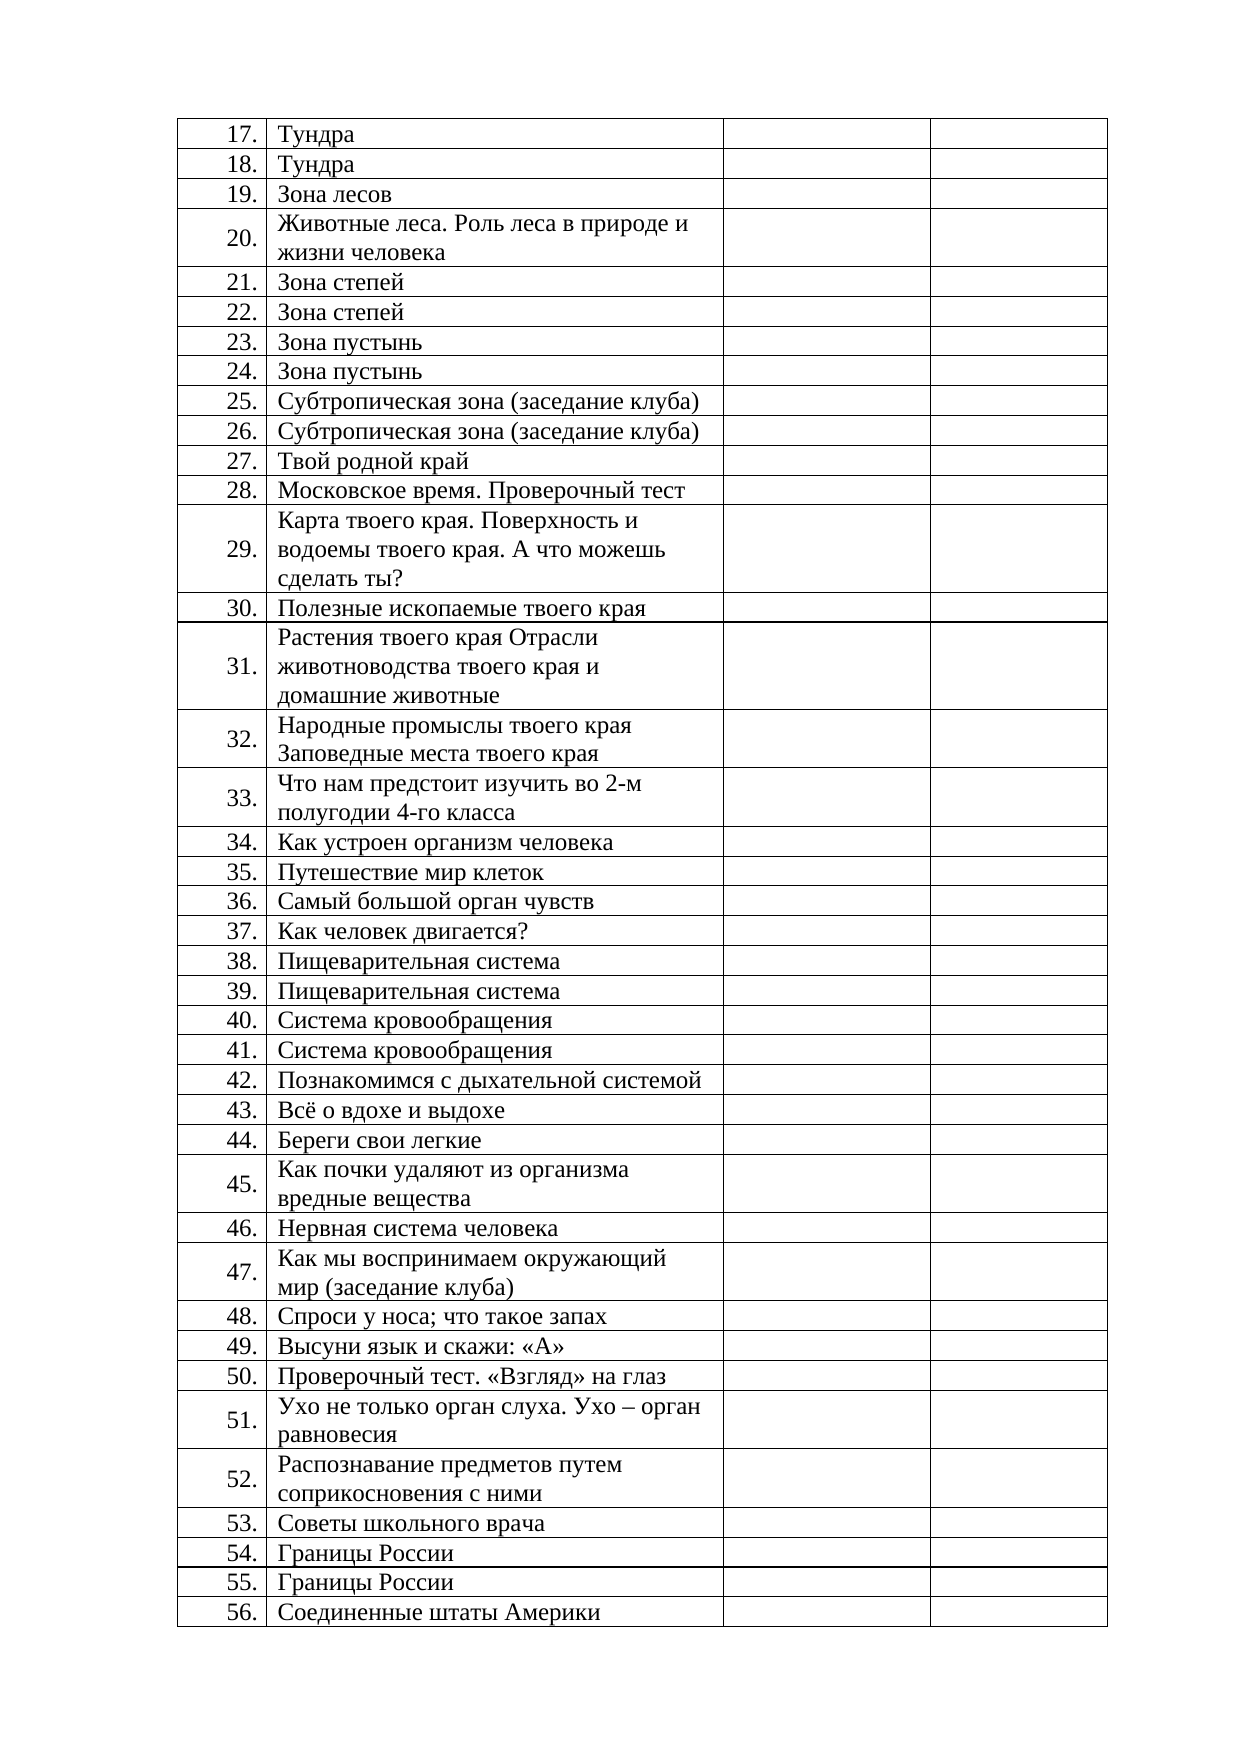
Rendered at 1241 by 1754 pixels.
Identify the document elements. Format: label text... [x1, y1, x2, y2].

table_cell [931, 267, 1107, 296]
table_cell [931, 1155, 1107, 1212]
table_cell [724, 209, 930, 266]
table_cell Ухо не только орган слуха. Ухо – орган равновесия [267, 1391, 723, 1448]
table_cell [178, 1006, 266, 1034]
table_cell Народные промыслы твоего края Заповедные места твоего края [267, 710, 723, 767]
table_cell [724, 976, 930, 1004]
table_cell [178, 1243, 266, 1300]
table_cell [178, 976, 266, 1004]
table_cell [724, 1391, 930, 1448]
table_cell Проверочный тест. «Взгляд» на глаз [267, 1361, 723, 1390]
table_cell [178, 946, 266, 975]
table_cell [724, 1035, 930, 1064]
table_cell [724, 916, 930, 945]
table_cell [178, 149, 266, 178]
table_cell [724, 1568, 930, 1596]
table_cell [931, 710, 1107, 767]
table_cell Московское время. Проверочный тест [267, 476, 723, 504]
table_cell [178, 1095, 266, 1124]
table_cell [178, 1538, 266, 1566]
table_cell [724, 119, 930, 148]
table_cell [724, 1331, 930, 1360]
table_cell Зона лесов [267, 179, 723, 207]
table_cell [931, 1538, 1107, 1566]
table_cell Система кровообращения [267, 1035, 723, 1064]
table_cell [931, 1597, 1107, 1626]
table_cell Тундра [267, 149, 723, 178]
table_cell Карта твоего края. Поверхность и водоемы твоего края. А что можешь сделать ты? [267, 505, 723, 592]
table_cell [931, 416, 1107, 445]
table_cell Береги свои легкие [267, 1125, 723, 1153]
table_cell [178, 1213, 266, 1242]
table_cell [724, 1095, 930, 1124]
table_cell [724, 1213, 930, 1242]
table_cell [931, 1449, 1107, 1507]
table_cell [724, 1597, 930, 1626]
table_cell [931, 1361, 1107, 1390]
table_cell [931, 356, 1107, 385]
table_cell [931, 1301, 1107, 1330]
table_cell Самый большой орган чувств [267, 886, 723, 915]
table_cell [724, 356, 930, 385]
table_cell [724, 710, 930, 767]
table_cell [931, 1213, 1107, 1242]
table_cell [724, 1508, 930, 1537]
table_cell [931, 886, 1107, 915]
table_cell [724, 1155, 930, 1212]
table_cell [724, 1301, 930, 1330]
table_cell Как почки удаляют из организма вредные вещества [267, 1155, 723, 1212]
table_cell [724, 1361, 930, 1390]
table_cell [724, 593, 930, 621]
table_cell [178, 623, 266, 709]
table_cell [178, 886, 266, 915]
table_cell [931, 946, 1107, 975]
table_cell [178, 1301, 266, 1330]
table_cell Полезные ископаемые твоего края [267, 593, 723, 621]
table_cell [931, 179, 1107, 207]
table_cell [178, 827, 266, 856]
table_cell [724, 827, 930, 856]
table_cell Твой родной край [267, 446, 723, 474]
table_cell [724, 1065, 930, 1094]
table_cell Познакомимся с дыхательной системой [267, 1065, 723, 1094]
table_cell Границы России [267, 1568, 723, 1596]
table_cell Как устроен организм человека [267, 827, 723, 856]
table_cell [724, 1449, 930, 1507]
table_cell Распознавание предметов путем соприкосновения с ними [267, 1449, 723, 1507]
table_cell Соединенные штаты Америки [267, 1597, 723, 1626]
table_cell [178, 593, 266, 621]
table_cell [931, 916, 1107, 945]
table_cell [178, 119, 266, 148]
table_cell [178, 1391, 266, 1448]
table_cell [931, 1095, 1107, 1124]
table_cell Растения твоего края Отрасли животноводства твоего края и домашние животные [267, 623, 723, 709]
table_cell [178, 710, 266, 767]
table_cell Границы России [267, 1538, 723, 1566]
table_cell [931, 476, 1107, 504]
table_cell Субтропическая зона (заседание клуба) [267, 416, 723, 445]
table_cell [178, 327, 266, 355]
table_cell [178, 1508, 266, 1537]
table_cell Что нам предстоит изучить во 2-м полугодии 4-го класса [267, 768, 723, 826]
table_cell [931, 1391, 1107, 1448]
table_cell [931, 1125, 1107, 1153]
table_cell [724, 768, 930, 826]
table_cell [178, 267, 266, 296]
table_cell Нервная система человека [267, 1213, 723, 1242]
table_cell Зона пустынь [267, 327, 723, 355]
table_cell [931, 623, 1107, 709]
table_cell [931, 386, 1107, 415]
table_cell Тундра [267, 119, 723, 148]
table_cell [178, 1125, 266, 1153]
table_cell [931, 149, 1107, 178]
table_cell [724, 886, 930, 915]
table_cell [178, 857, 266, 885]
table_cell [724, 386, 930, 415]
table_cell Всё о вдохе и выдохе [267, 1095, 723, 1124]
table_cell [931, 297, 1107, 326]
table_cell [931, 857, 1107, 885]
table_cell [931, 1568, 1107, 1596]
table_cell [724, 1006, 930, 1034]
table_cell [178, 1597, 266, 1626]
table_cell [931, 1006, 1107, 1034]
table_cell [931, 1331, 1107, 1360]
table_cell [724, 327, 930, 355]
table_cell [724, 476, 930, 504]
table_cell [178, 476, 266, 504]
table_cell [178, 1361, 266, 1390]
table_cell [724, 623, 930, 709]
table_cell Как мы воспринимаем окружающий мир (заседание клуба) [267, 1243, 723, 1300]
table_cell Субтропическая зона (заседание клуба) [267, 386, 723, 415]
table_cell [931, 505, 1107, 592]
table_cell [931, 1243, 1107, 1300]
table_cell Пищеварительная система [267, 946, 723, 975]
table_cell Система кровообращения [267, 1006, 723, 1034]
table_cell [931, 446, 1107, 474]
table_cell [178, 1331, 266, 1360]
table_cell [178, 505, 266, 592]
table_cell [178, 1449, 266, 1507]
table_cell Спроси у носа; что такое запах [267, 1301, 723, 1330]
table_cell [178, 209, 266, 266]
table_cell Зона степей [267, 267, 723, 296]
table_cell [724, 1243, 930, 1300]
table_cell Зона пустынь [267, 356, 723, 385]
table_cell [724, 149, 930, 178]
table_cell [931, 593, 1107, 621]
table_cell [931, 119, 1107, 148]
table_cell [931, 1065, 1107, 1094]
table_cell [178, 1035, 266, 1064]
table_cell [178, 768, 266, 826]
table_cell [931, 976, 1107, 1004]
table_cell Высуни язык и скажи: «А» [267, 1331, 723, 1360]
table_cell [931, 327, 1107, 355]
table_cell [724, 416, 930, 445]
table_cell [724, 1538, 930, 1566]
table_cell [178, 297, 266, 326]
table_cell [724, 946, 930, 975]
table_cell Пищеварительная система [267, 976, 723, 1004]
table_cell [178, 1065, 266, 1094]
table_cell [724, 857, 930, 885]
table_cell [178, 416, 266, 445]
table_cell [724, 505, 930, 592]
table_cell [724, 1125, 930, 1153]
table_cell [178, 446, 266, 474]
table_cell [724, 267, 930, 296]
table_cell [931, 1508, 1107, 1537]
table_cell Как человек двигается? [267, 916, 723, 945]
table_cell [178, 356, 266, 385]
table_cell [724, 446, 930, 474]
table_cell [178, 1155, 266, 1212]
table_cell [178, 1568, 266, 1596]
table_cell [178, 916, 266, 945]
table_cell Животные леса. Роль леса в природе и жизни человека [267, 209, 723, 266]
table_cell [931, 768, 1107, 826]
table_cell Советы школьного врача [267, 1508, 723, 1537]
table_cell [931, 1035, 1107, 1064]
table_cell [178, 179, 266, 207]
table_cell [724, 179, 930, 207]
table_cell [931, 209, 1107, 266]
table_cell [931, 827, 1107, 856]
table_cell [724, 297, 930, 326]
table_cell Зона степей [267, 297, 723, 326]
table_cell Путешествие мир клеток [267, 857, 723, 885]
table_cell [178, 386, 266, 415]
